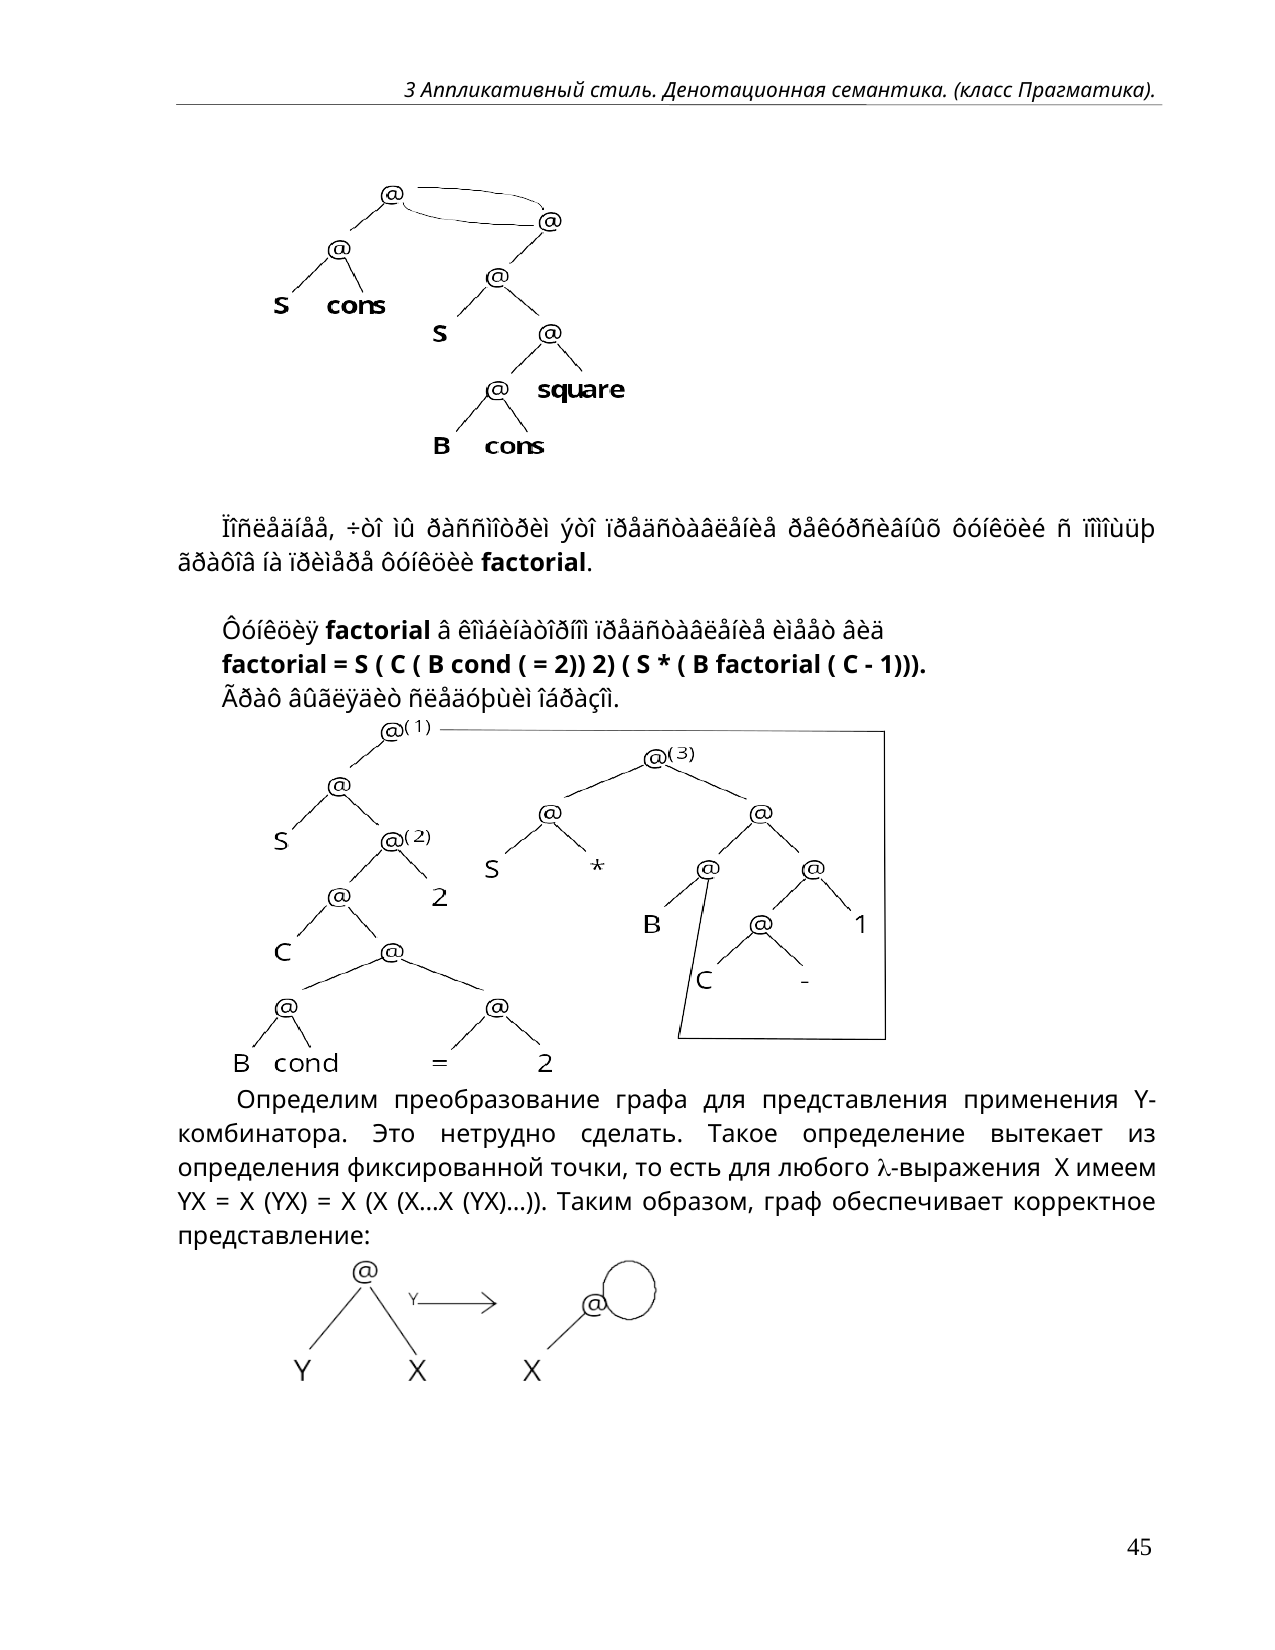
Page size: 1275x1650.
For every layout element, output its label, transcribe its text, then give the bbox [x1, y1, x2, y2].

text factorial = S ( C ( B cond ( = 2)) 2) ( S * ( B factorial ( C - 1))). [177, 647, 1157, 681]
text Ôóíêöèÿ factorial â êîìáèíàòîðíîì ïðåäñòàâëåíèå èìååò âèä [177, 613, 1157, 647]
text Ïîñëåäíåå, ÷òî ìû ðàññìîòðèì ýòî ïðåäñòàâëåíèå ðåêóðñèâíûõ ôóíêöèé ñ ïîìîùüþ ãðàôîâ íà ïðèìåðå ôóíêöèè factorial. [177, 511, 1157, 579]
text Ãðàô âûãëÿäèò ñëåäóþùèì îáðàçîì. [177, 681, 1157, 715]
text Определим преобразование графа для представления применения Y-комбинатора. Это нетрудно сделать. Такое определение вытекает из определения фиксированной точки, то есть для любого -выражения X имеем YX = X (YX) = X (X (X...X (YX)...)). Таким образом, граф обеспечивает корректное представление: [177, 1082, 1157, 1252]
